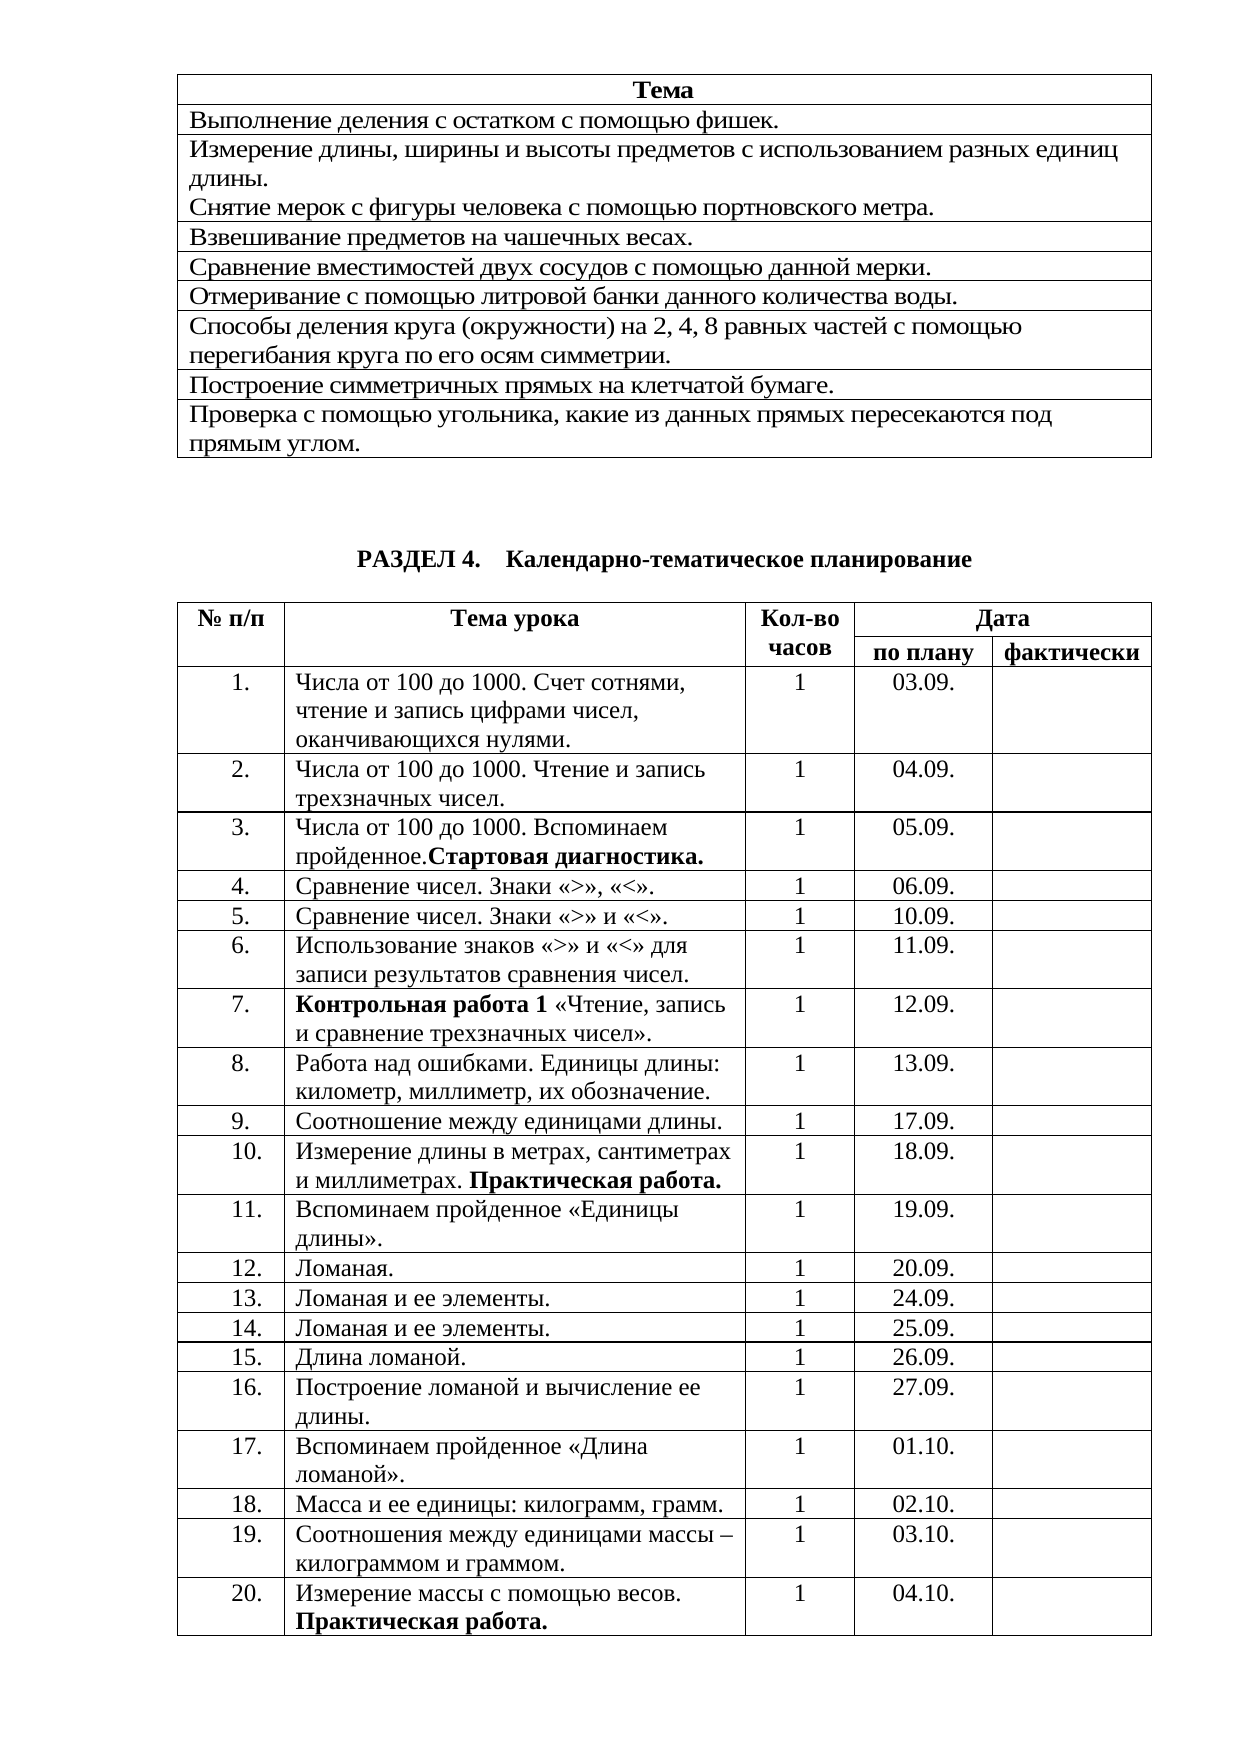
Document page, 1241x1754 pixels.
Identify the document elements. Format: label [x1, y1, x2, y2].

table_header [166, 74, 1163, 1636]
